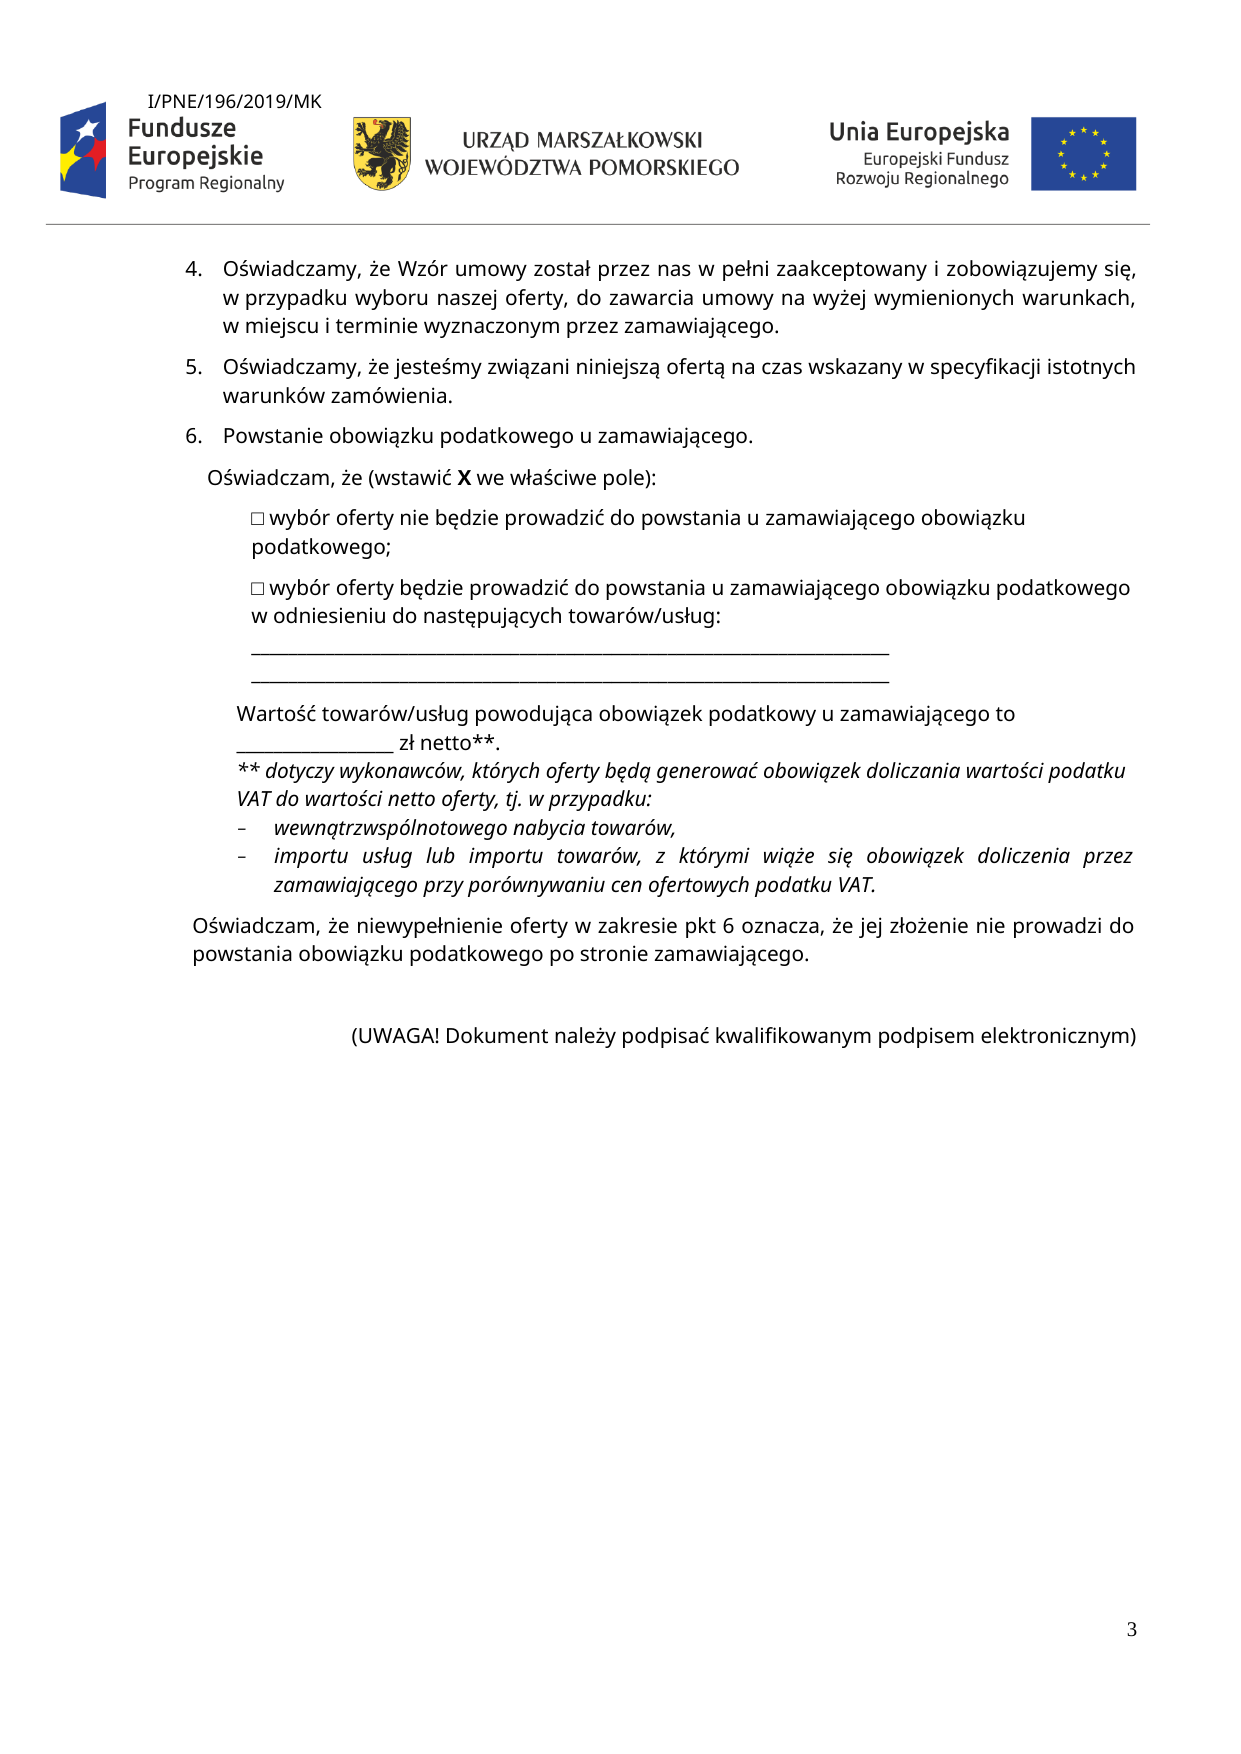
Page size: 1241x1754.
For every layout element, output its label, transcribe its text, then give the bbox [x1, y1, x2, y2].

list Oświadczamy, że jesteśmy związani niniejszą ofertą na czas wskazany w specyfikacji istotnych warunków zamówienia. [185, 352, 1137, 409]
list Oświadczamy, że Wzór umowy został przez nas w pełni zaakceptowany i zobowiązujemy się, w przypadku wyboru naszej oferty, do zawarcia umowy na wyżej wymienionych warunkach, w miejscu i terminie wyznaczonym przez zamawiającego. [185, 175, 1137, 340]
text _________________ zł netto**. ** dotyczy wykonawców, których oferty będą generować obowiązek doliczania wartości podatku VAT do wartości netto oferty, tj. w przypadku: [236, 728, 1137, 813]
text (UWAGA! Dokument należy podpisać kwalifikowanym podpisem elektronicznym) [192, 1021, 1137, 1049]
text Oświadczam, że (wstawić X we właściwe pole): [207, 463, 1137, 491]
text Wartość towarów/usług powodująca obowiązek podatkowy u zamawiającego to [236, 699, 1137, 728]
picture [45, 101, 1150, 225]
text □ wybór oferty będzie prowadzić do powstania u zamawiającego obowiązku podatkowego w odniesieniu do następujących towarów/usług: _____________________________________________________________________ _____________________________________________________________________ [251, 573, 1137, 687]
list wewnątrzwspólnotowego nabycia towarów, [236, 813, 1137, 841]
text Oświadczam, że niewypełnienie oferty w zakresie pkt 6 oznacza, że jej złożenie nie prowadzi do powstania obowiązku podatkowego po stronie zamawiającego. [192, 911, 1137, 968]
list Powstanie obowiązku podatkowego u zamawiającego. [185, 422, 1137, 450]
text □ wybór oferty nie będzie prowadzić do powstania u zamawiającego obowiązku podatkowego; [251, 503, 1137, 560]
list importu usług lub importu towarów, z którymi wiąże się obowiązek doliczenia przez zamawiającego przy porównywaniu cen ofertowych podatku VAT. [236, 841, 1137, 898]
